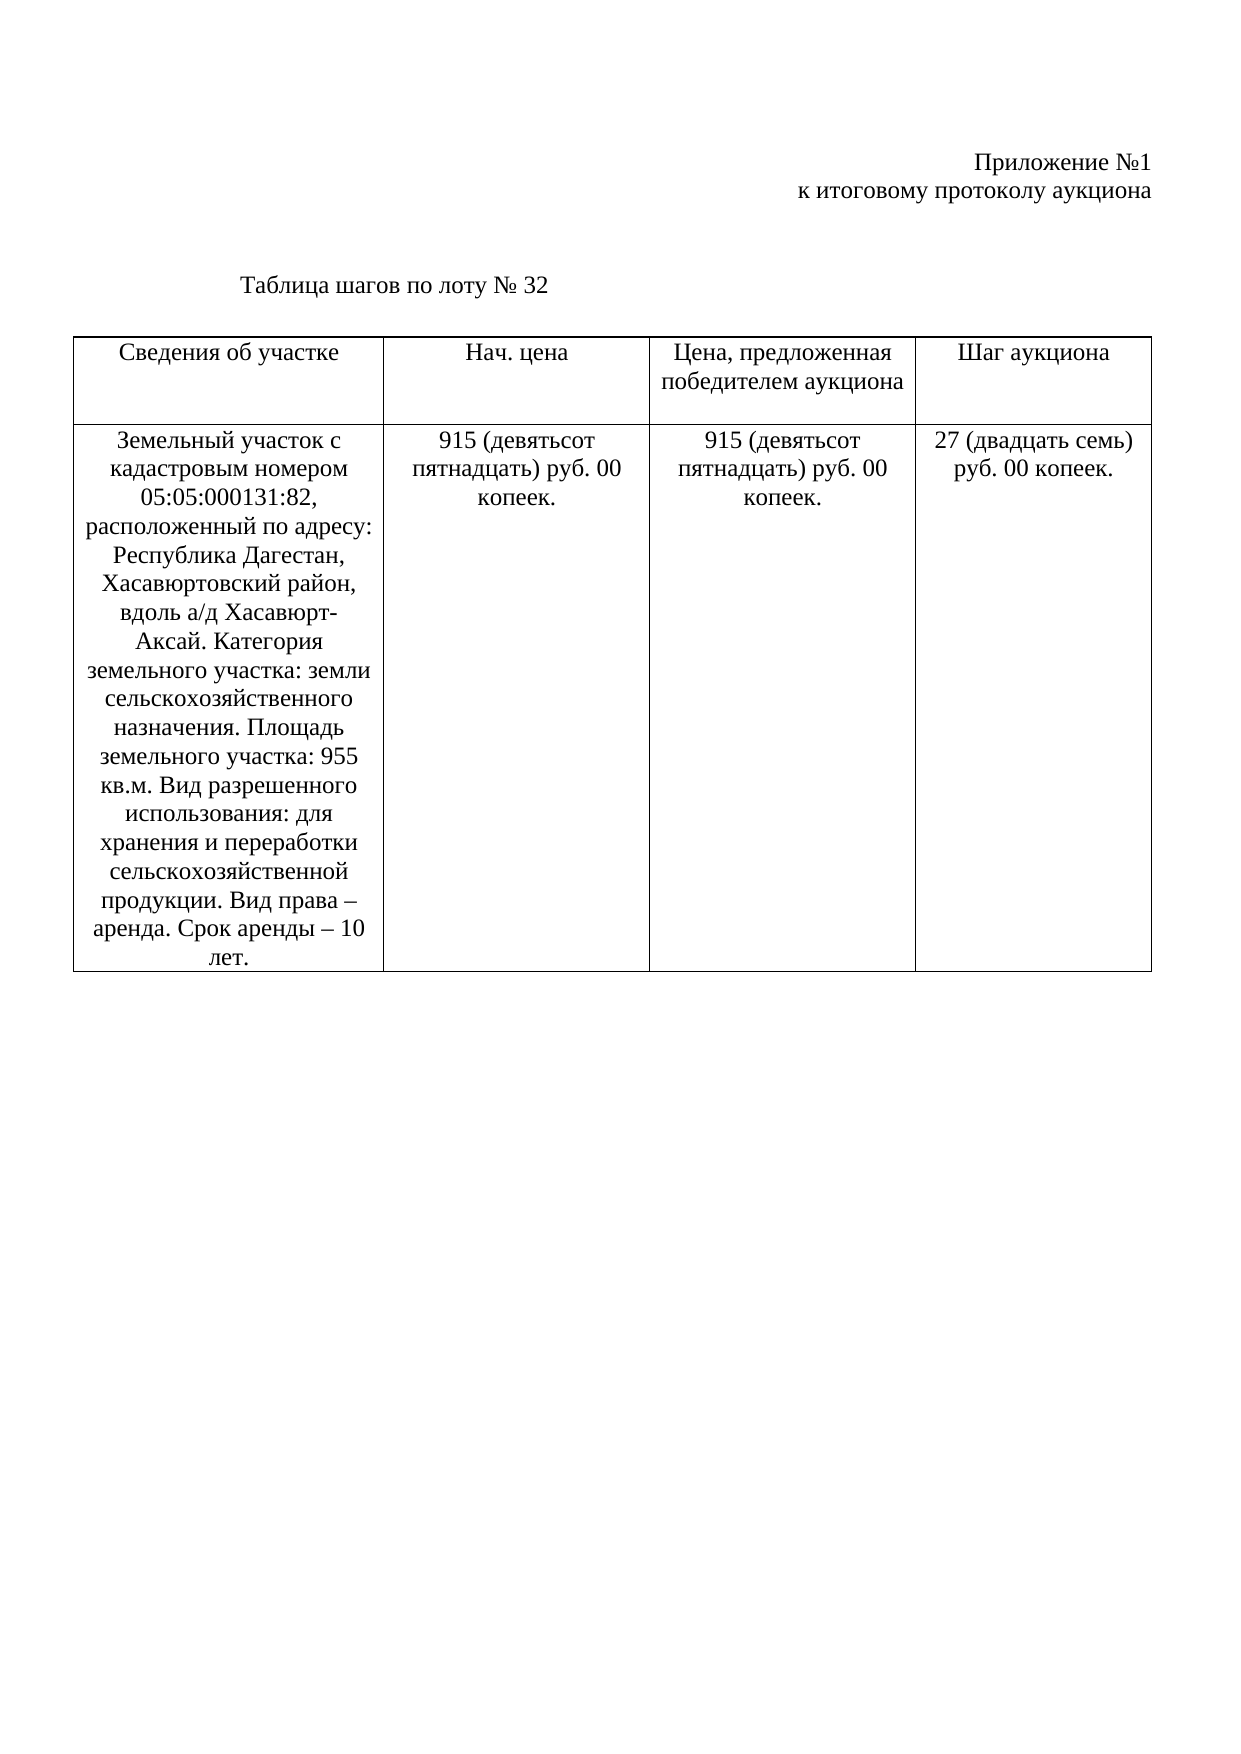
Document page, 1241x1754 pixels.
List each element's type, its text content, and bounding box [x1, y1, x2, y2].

table_cell 27 (двадцать семь) руб. 00 копеек. [916, 425, 1151, 971]
table_header Нач. цена [384, 338, 649, 424]
table_header Сведения об участке [74, 338, 383, 424]
text Таблица шагов по лоту № 32 [177, 270, 1152, 299]
table_cell Земельный участок с кадастровым номером 05:05:000131:82, расположенный по адресу: Республика Дагестан, Хасавюртовский район, вдоль а/д Хасавюрт-Аксай. Категория земельного участка: земли сельскохозяйственного назначения. Площадь земельного участка: 955 кв.м. Вид разрешенного использования: для хранения и переработки сельскохозяйственной продукции. Вид права – аренда. Срок аренды – 10 лет. [74, 425, 383, 971]
text Приложение №1 [177, 147, 1152, 176]
table_cell 915 (девятьсот пятнадцать) руб. 00 копеек. [384, 425, 649, 971]
table_cell 915 (девятьсот пятнадцать) руб. 00 копеек. [650, 425, 915, 971]
table_header Шаг аукциона [916, 338, 1151, 424]
table_header Цена, предложенная победителем аукциона [650, 338, 915, 424]
text к итоговому протоколу аукциона [177, 176, 1152, 204]
